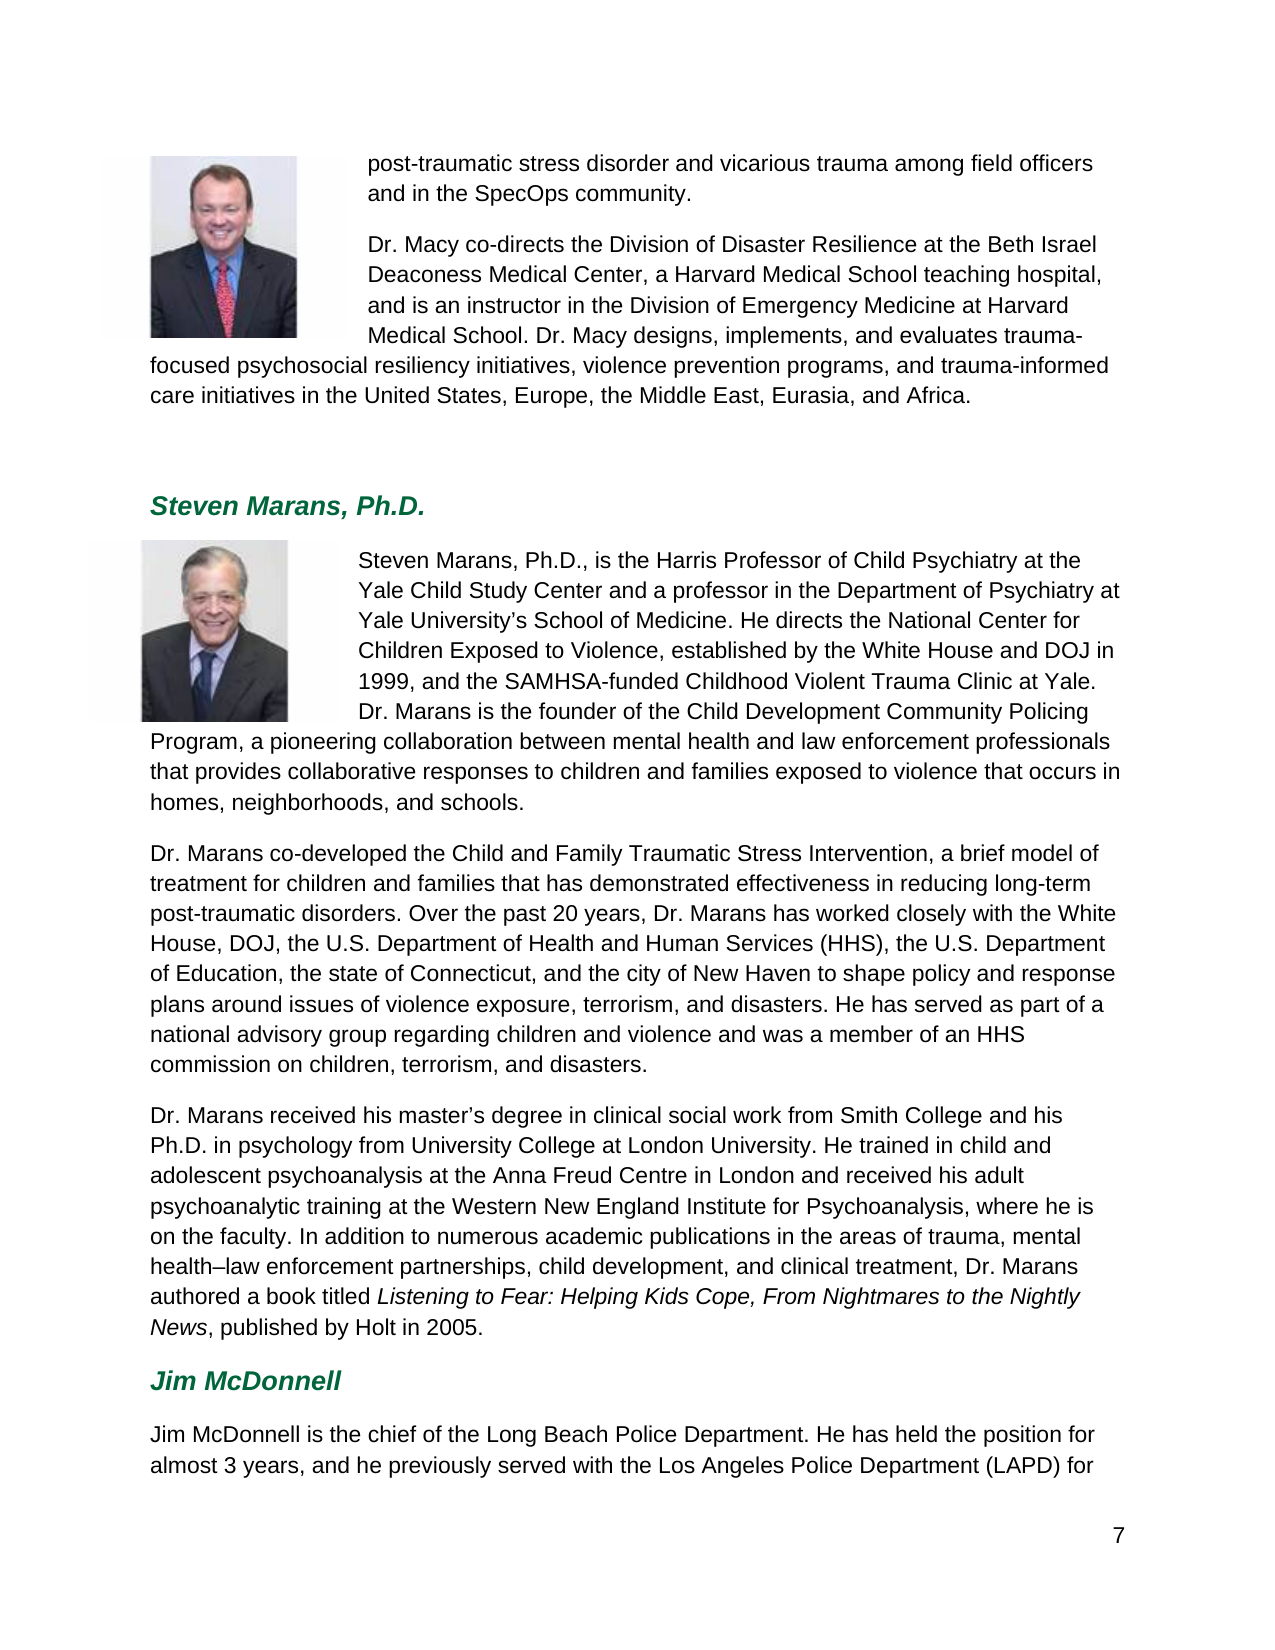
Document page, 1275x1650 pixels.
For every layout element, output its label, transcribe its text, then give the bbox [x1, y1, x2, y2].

subtitle Steven Marans, Ph.D. [150, 490, 1125, 521]
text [150, 150, 1125, 207]
picture [89, 540, 339, 722]
text Steven Marans, Ph.D., is the Harris Professor of Child Psychiatry at the Yale Child Study Center and a professor in the Department of Psychiatry at Yale University’s School of Medicine. He directs the National Center for Children Exposed to Violence, established by the White House and DOJ in 1999, and the SAMHSA-funded Childhood Violent Trauma Clinic at Yale. Dr. Marans is the founder of the Child Development Community Policing Program, a pioneering collaboration between mental health and law enforcement professionals that provides collaborative responses to children and families exposed to violence that occurs in homes, neighborhoods, and schools. [150, 547, 1125, 815]
text Dr. Marans co-developed the Child and Family Traumatic Stress Intervention, a brief model of treatment for children and families that has demonstrated effectiveness in reducing long-term post-traumatic disorders. Over the past 20 years, Dr. Marans has worked closely with the White House, DOJ, the U.S. Department of Health and Human Services (HHS), the U.S. Department of Education, the state of Connecticut, and the city of New Haven to shape policy and response plans around issues of violence exposure, terrorism, and disasters. He has served as part of a national advisory group regarding children and violence and was a member of an HHS commission on children, terrorism, and disasters. [150, 839, 1125, 1077]
picture [98, 156, 349, 338]
text Dr. Marans received his master’s degree in clinical social work from Smith College and his Ph.D. in psychology from University College at London University. He trained in child and adolescent psychoanalysis at the Anna Freud Centre in London and received his adult psychoanalytic training at the Western New England Institute for Psychoanalysis, where he is on the faculty. In addition to numerous academic publications in the areas of trauma, mental health–law enforcement partnerships, child development, and clinical treatment, Dr. Marans authored a book titled Listening to Fear: Helping Kids Cope, From Nightmares to the Nightly News, published by Holt in 2005. [150, 1102, 1125, 1340]
text Dr. Macy co-directs the Division of Disaster Resilience at the Beth Israel Deaconess Medical Center, a Harvard Medical School teaching hospital, and is an instructor in the Division of Emergency Medicine at Harvard Medical School. Dr. Macy designs, implements, and evaluates trauma-focused psychosocial resiliency initiatives, violence prevention programs, and trauma-informed care initiatives in the United States, Europe, the Middle East, Eurasia, and Africa. [150, 231, 1125, 409]
subtitle Jim McDonnell [150, 1364, 1125, 1396]
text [150, 1421, 1125, 1478]
